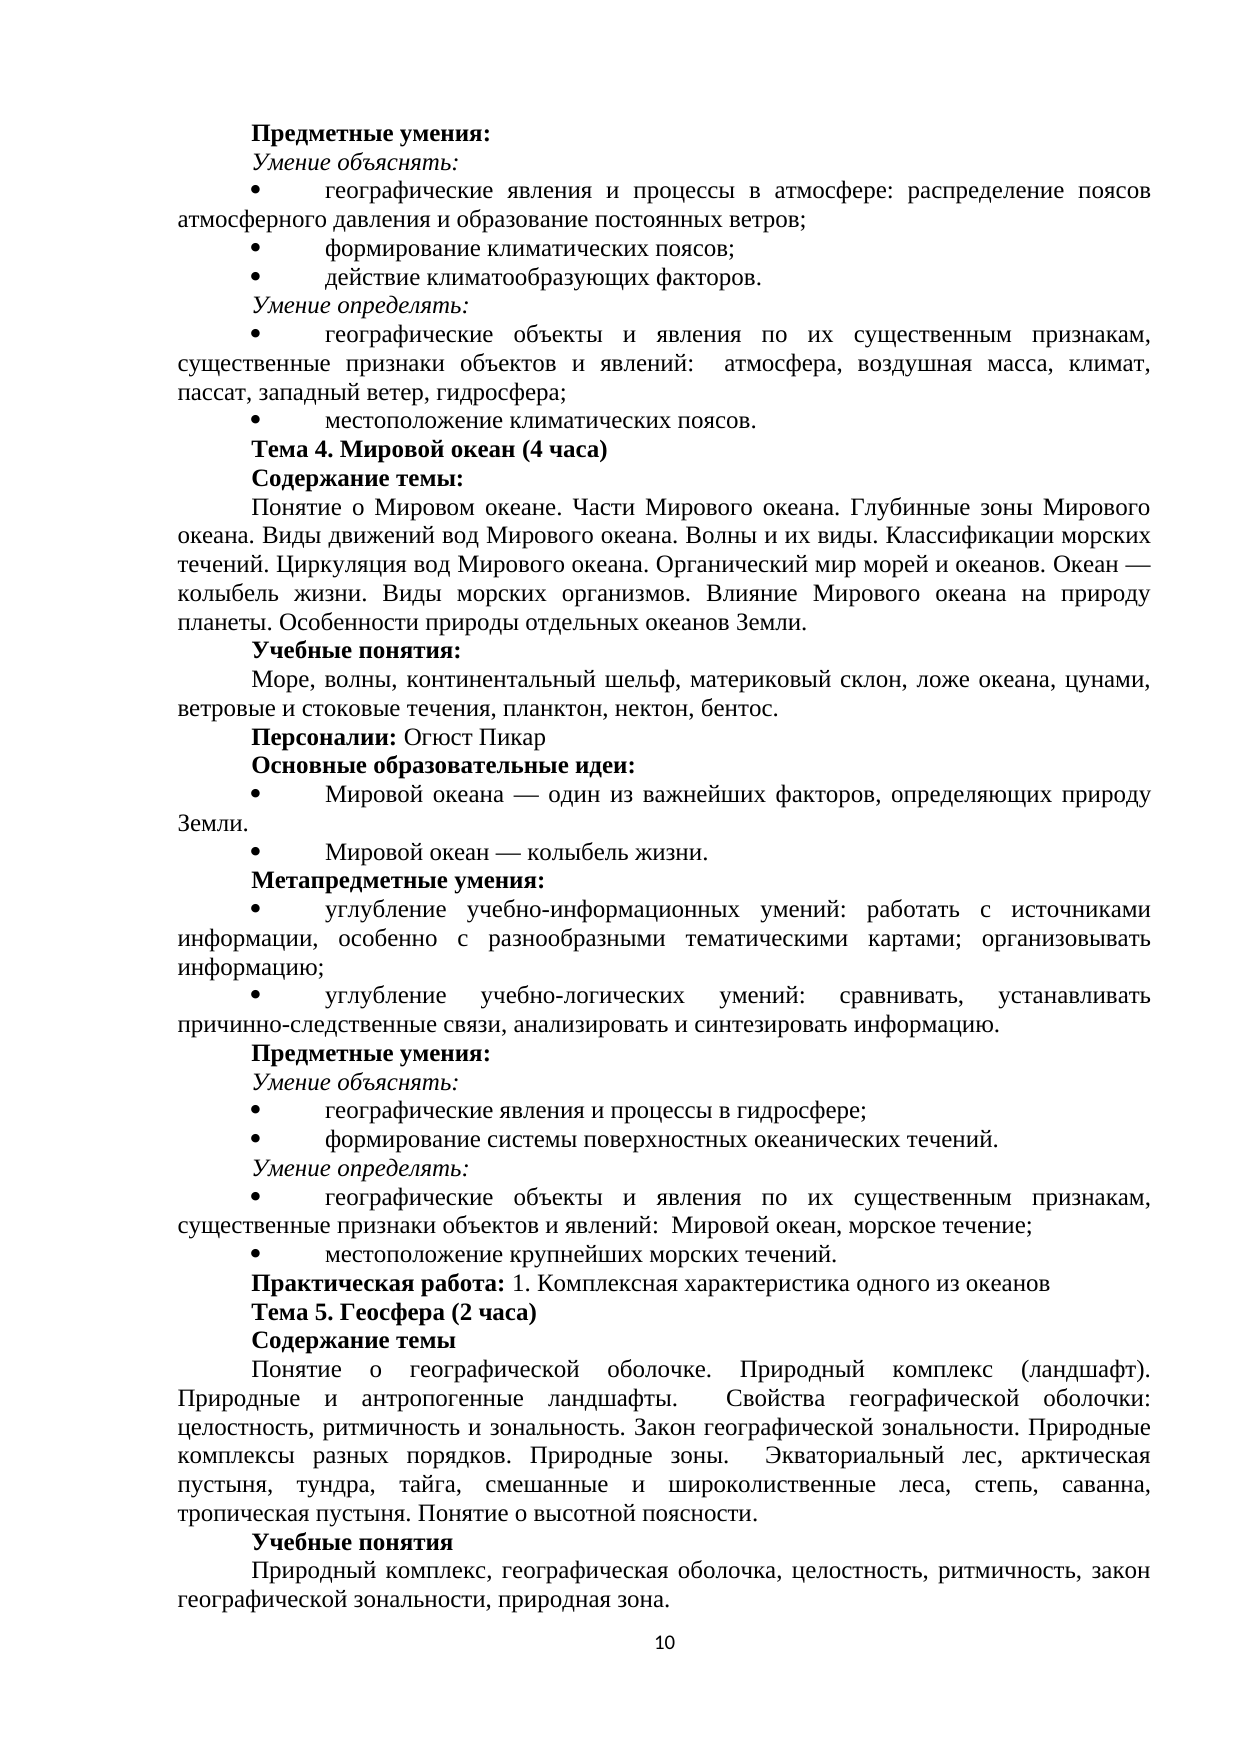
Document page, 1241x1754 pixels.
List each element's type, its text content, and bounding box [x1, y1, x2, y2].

list Мировой океан — колыбель жизни. [177, 837, 1152, 866]
list углубление учебно-информационных умений: работать с источниками информации, особенно с разнообразными тематическими картами; организовывать информацию; [177, 894, 1152, 981]
list Мировой океана — один из важнейших факторов, определяющих природу Земли. [177, 779, 1152, 837]
list формирование системы поверхностных океанических течений. [177, 1124, 1152, 1153]
list географические объекты и явления по их существенным признакам, существенные признаки объектов и явлений: Мировой океан, морское течение; [177, 1182, 1152, 1239]
text Понятие о географической оболочке. Природный комплекс (ландшафт). Природные и антропогенные ландшафты. Свойства географической оболочки: целостность, ритмичность и зональность. Закон географической зональности. Природные комплексы разных порядков. Природные зоны. Экваториальный лес, арктическая пустыня, тундра, тайга, смешанные и широколиственные леса, степь, саванна, тропическая пустыня. Понятие о высотной поясности. [177, 1354, 1152, 1527]
list местоположение крупнейших морских течений. [177, 1239, 1152, 1268]
text Содержание темы: [177, 463, 1152, 492]
text Учебные понятия: [177, 636, 1152, 664]
text Море, волны, континентальный шельф, материковый склон, ложе океана, цунами, ветровые и стоковые течения, планктон, нектон, бентос. [177, 664, 1152, 722]
text Умение объяснять: [177, 1067, 1152, 1096]
text Тема 5. Геосфера (2 часа) [177, 1297, 1152, 1326]
list географические явления и процессы в атмосфере: распределение поясов атмосферного давления и образование постоянных ветров; [177, 176, 1152, 233]
text Содержание темы [177, 1326, 1152, 1354]
list географические объекты и явления по их существенным признакам, существенные признаки объектов и явлений: атмосфера, воздушная масса, климат, пассат, западный ветер, гидросфера; [177, 319, 1152, 406]
text Практическая работа: 1. Комплексная характеристика одного из океанов [251, 1268, 1152, 1297]
text Учебные понятия [177, 1527, 1152, 1556]
text Умение определять: [177, 291, 1152, 319]
text Персоналии: Огюст Пикар [177, 722, 1152, 751]
list углубление учебно-логических умений: сравнивать, устанавливать причинно-следственные связи, анализировать и синтезировать информацию. [177, 981, 1152, 1038]
list формирование климатических поясов; [177, 233, 1152, 262]
text Умение объяснять: [177, 147, 1152, 176]
text Тема 4. Мировой океан (4 часа) [177, 434, 1152, 463]
text Понятие о Мировом океане. Части Мирового океана. Глубинные зоны Мирового океана. Виды движений вод Мирового океана. Волны и их виды. Классификации морских течений. Циркуляция вод Мирового океана. Органический мир морей и океанов. Океан — колыбель жизни. Виды морских организмов. Влияние Мирового океана на природу планеты. Особенности природы отдельных океанов Земли. [177, 492, 1152, 636]
text Природный комплекс, географическая оболочка, целостность, ритмичность, закон географической зональности, природная зона. [177, 1556, 1152, 1613]
text Предметные умения: [177, 118, 1152, 147]
text Предметные умения: [177, 1038, 1152, 1067]
text Метапредметные умения: [177, 866, 1152, 894]
list местоположение климатических поясов. [177, 406, 1152, 434]
list географические явления и процессы в гидросфере; [177, 1096, 1152, 1124]
text Умение определять: [177, 1153, 1152, 1182]
text Основные образовательные идеи: [177, 751, 1152, 779]
list действие климатообразующих факторов. [177, 262, 1152, 291]
